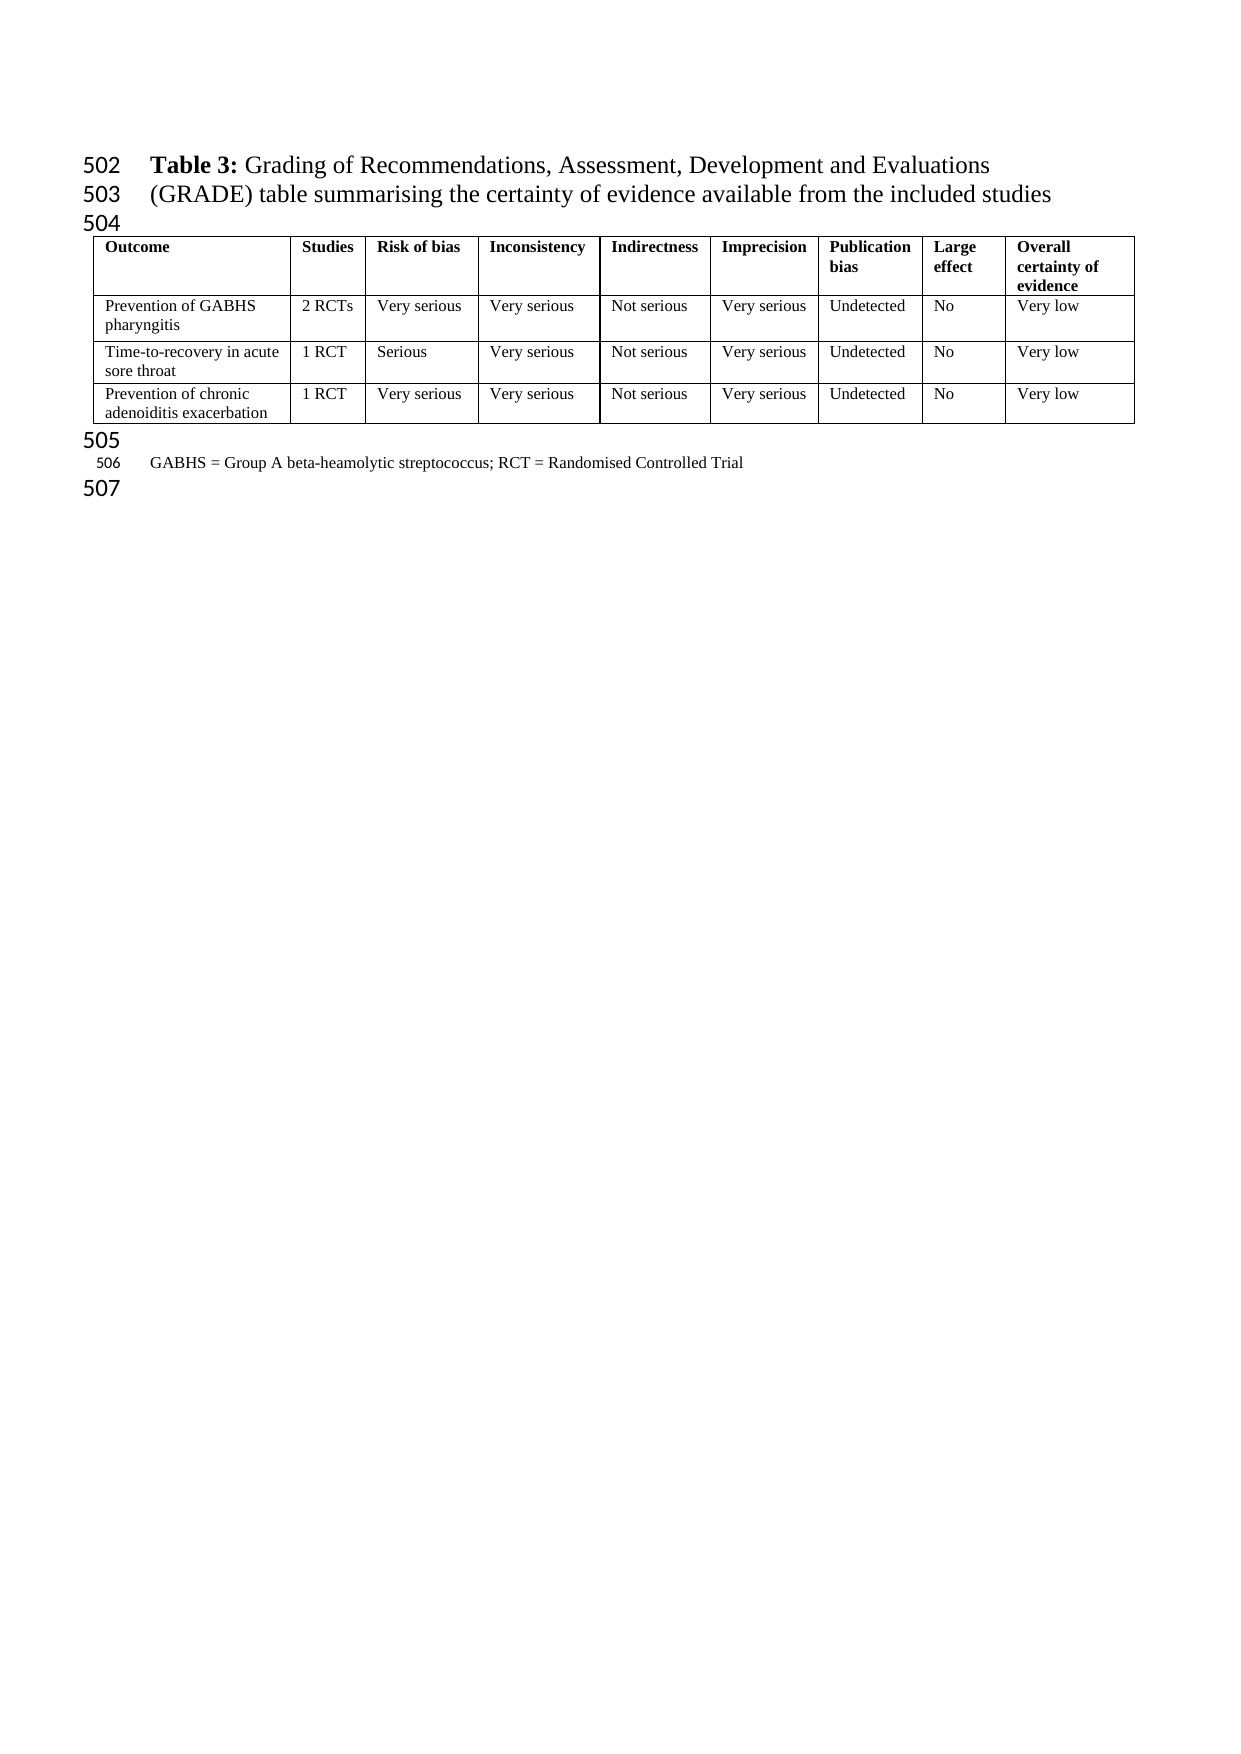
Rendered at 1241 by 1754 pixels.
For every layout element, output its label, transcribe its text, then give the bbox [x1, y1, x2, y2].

table_header Imprecision [711, 237, 818, 295]
text Table 3: Grading of Recommendations, Assessment, Development and Evaluations (GRADE) table summarising the certainty of evidence available from the included studies [150, 150, 1090, 207]
table_cell Very serious [479, 384, 599, 423]
table_header Risk of bias [366, 237, 478, 295]
table_cell No [923, 384, 1005, 423]
table_cell Undetected [819, 342, 922, 383]
table_cell Very serious [711, 342, 818, 383]
table_header Studies [291, 237, 365, 295]
table_cell 1 RCT [291, 384, 365, 423]
table_cell 2 RCTs [291, 296, 365, 341]
table_cell Undetected [819, 384, 922, 423]
table_cell Very serious [711, 296, 818, 341]
text GABHS = Group A beta-heamolytic streptococcus; RCT = Randomised Controlled Trial [150, 453, 1090, 472]
table_cell Very serious [479, 296, 599, 341]
table_cell Very low [1006, 384, 1134, 423]
table_cell Not serious [601, 384, 710, 423]
table_cell Prevention of GABHS pharyngitis [94, 296, 290, 341]
table_cell 1 RCT [291, 342, 365, 383]
table_cell Undetected [819, 296, 922, 341]
table_cell Time-to-recovery in acute sore throat [94, 342, 290, 383]
table_cell Serious [366, 342, 478, 383]
table_cell No [923, 342, 1005, 383]
table_cell Very low [1006, 296, 1134, 341]
table_cell Very low [1006, 342, 1134, 383]
table_header Publication bias [819, 237, 922, 295]
table_header Inconsistency [479, 237, 599, 295]
table_header Outcome [94, 237, 290, 295]
table_cell Not serious [601, 342, 710, 383]
table_cell Not serious [601, 296, 710, 341]
table_cell Very serious [479, 342, 599, 383]
table_header Indirectness [601, 237, 710, 295]
table_cell Prevention of chronic adenoiditis exacerbation [94, 384, 290, 423]
table_cell Very serious [366, 296, 478, 341]
table_cell Very serious [366, 384, 478, 423]
table_header Overall certainty of evidence [1006, 237, 1134, 295]
table_cell No [923, 296, 1005, 341]
table_cell Very serious [711, 384, 818, 423]
table_header Large effect [923, 237, 1005, 295]
